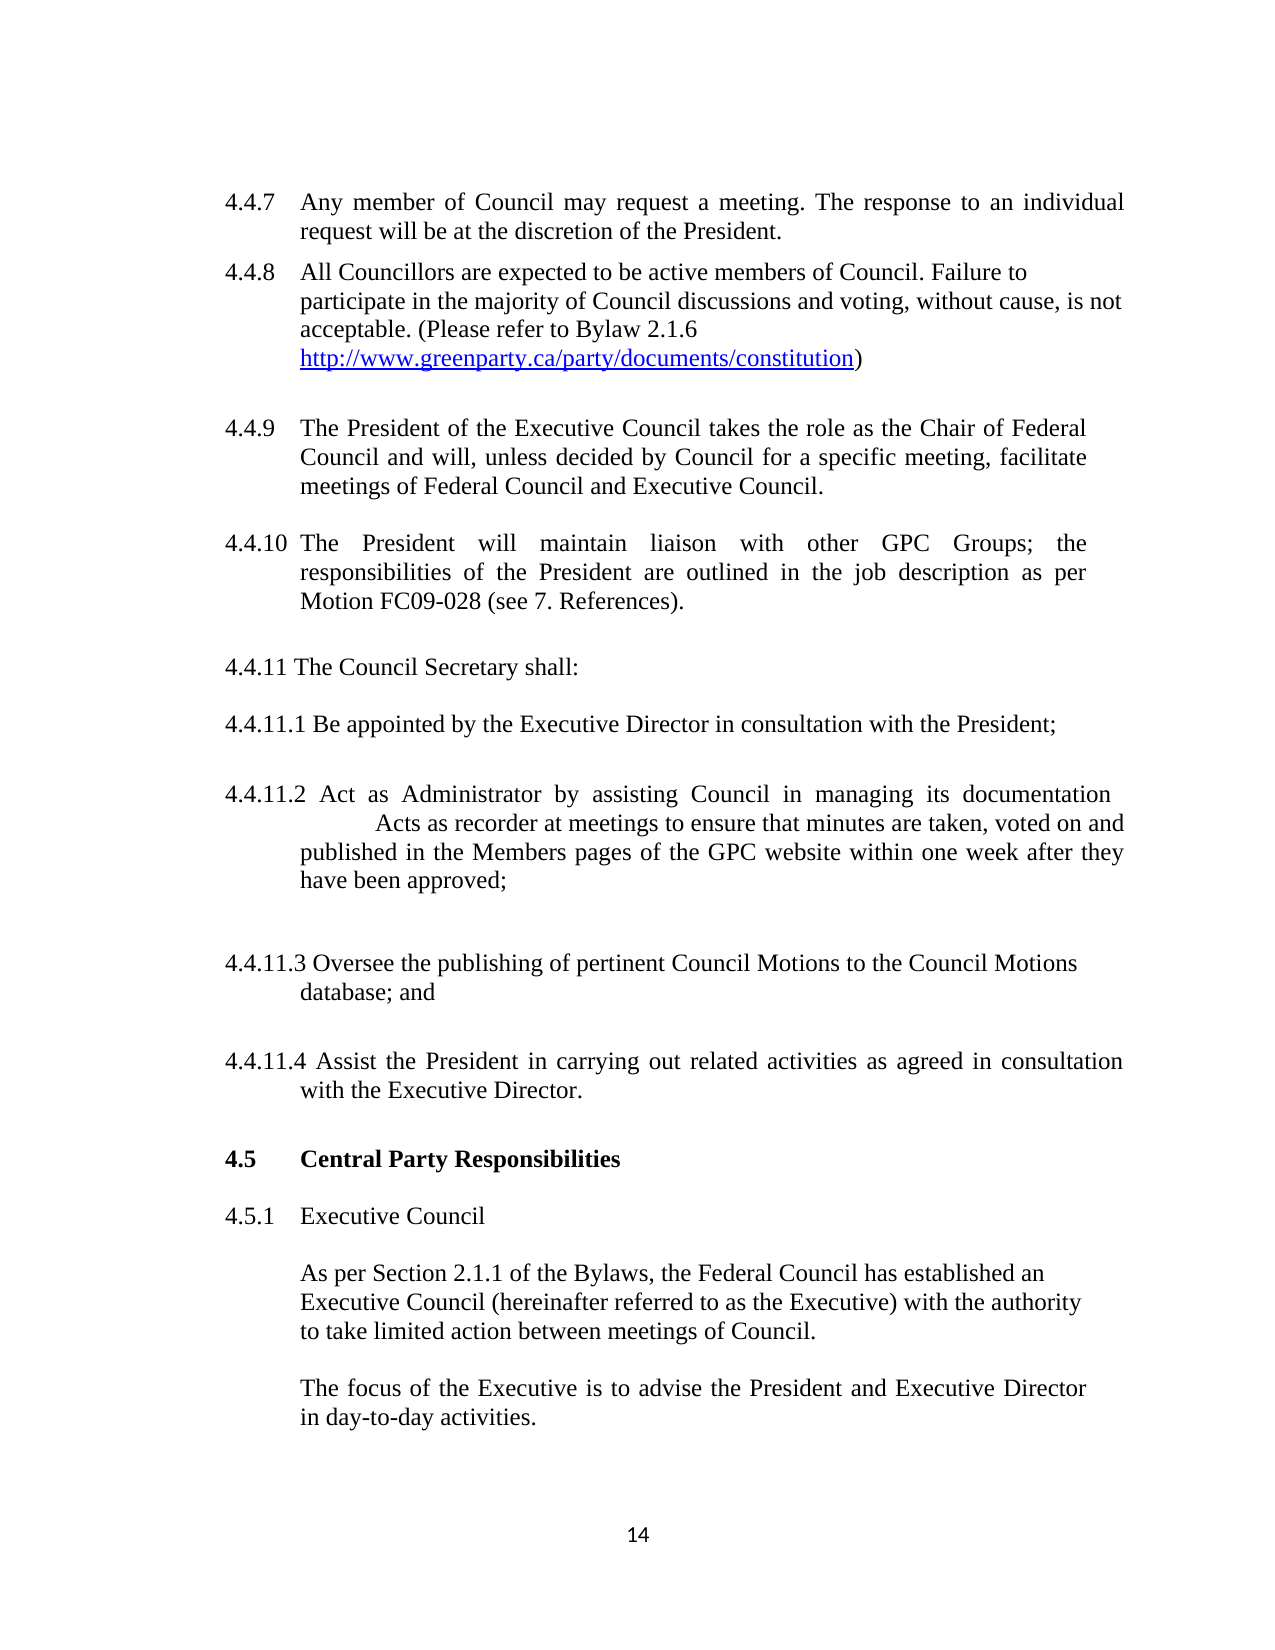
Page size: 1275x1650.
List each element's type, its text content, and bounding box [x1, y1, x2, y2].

text 4.4.7 Any member of Council may request a meeting. The response to an individual request will be at the discretion of the President. [225, 187, 1125, 244]
text The focus of the Executive is to advise the President and Executive Director in day-to-day activities. [225, 1373, 1087, 1431]
text 4.4.9 The President of the Executive Council takes the role as the Chair of Federal Council and will, unless decided by Council for a specific meeting, facilitate meetings of Federal Council and Executive Council. [225, 413, 1087, 499]
text As per Section 2.1.1 of the Bylaws, the Federal Council has established an Executive Council (hereinafter referred to as the Executive) with the authority to take limited action between meetings of Council. [225, 1258, 1087, 1344]
text 4.4.8 All Councillors are expected to be active members of Council. Failure to participate in the majority of Council discussions and voting, without cause, is not acceptable. (Please refer to Bylaw 2.1.6 http://www.greenparty.ca/party/documents/constitution) [225, 257, 1125, 372]
text 4.4.10 The President will maintain liaison with other GPC Groups; the responsibilities of the President are outlined in the job description as per Motion FC09-028 (see 7. References). [225, 528, 1087, 614]
text 4.5.1 Executive Council [225, 1201, 1087, 1229]
text 4.4.11.3 Oversee the publishing of pertinent Council Motions to the Council Motions database; and [225, 948, 1125, 1033]
text 4.4.11 The Council Secretary shall: 4.4.11.1 Be appointed by the Executive Director in consultation with the President; [225, 652, 1125, 738]
text 4.5 Central Party Responsibilities [225, 1144, 1087, 1201]
text 4.4.11.2 Act as Administrator by assisting Council in managing its documentation Acts as recorder at meetings to ensure that minutes are taken, voted on and published in the Members pages of the GPC website within one week after they have been approved; [225, 750, 1125, 894]
text 4.4.11.4 Assist the President in carrying out related activities as agreed in consultation with the Executive Director. [225, 1046, 1125, 1103]
